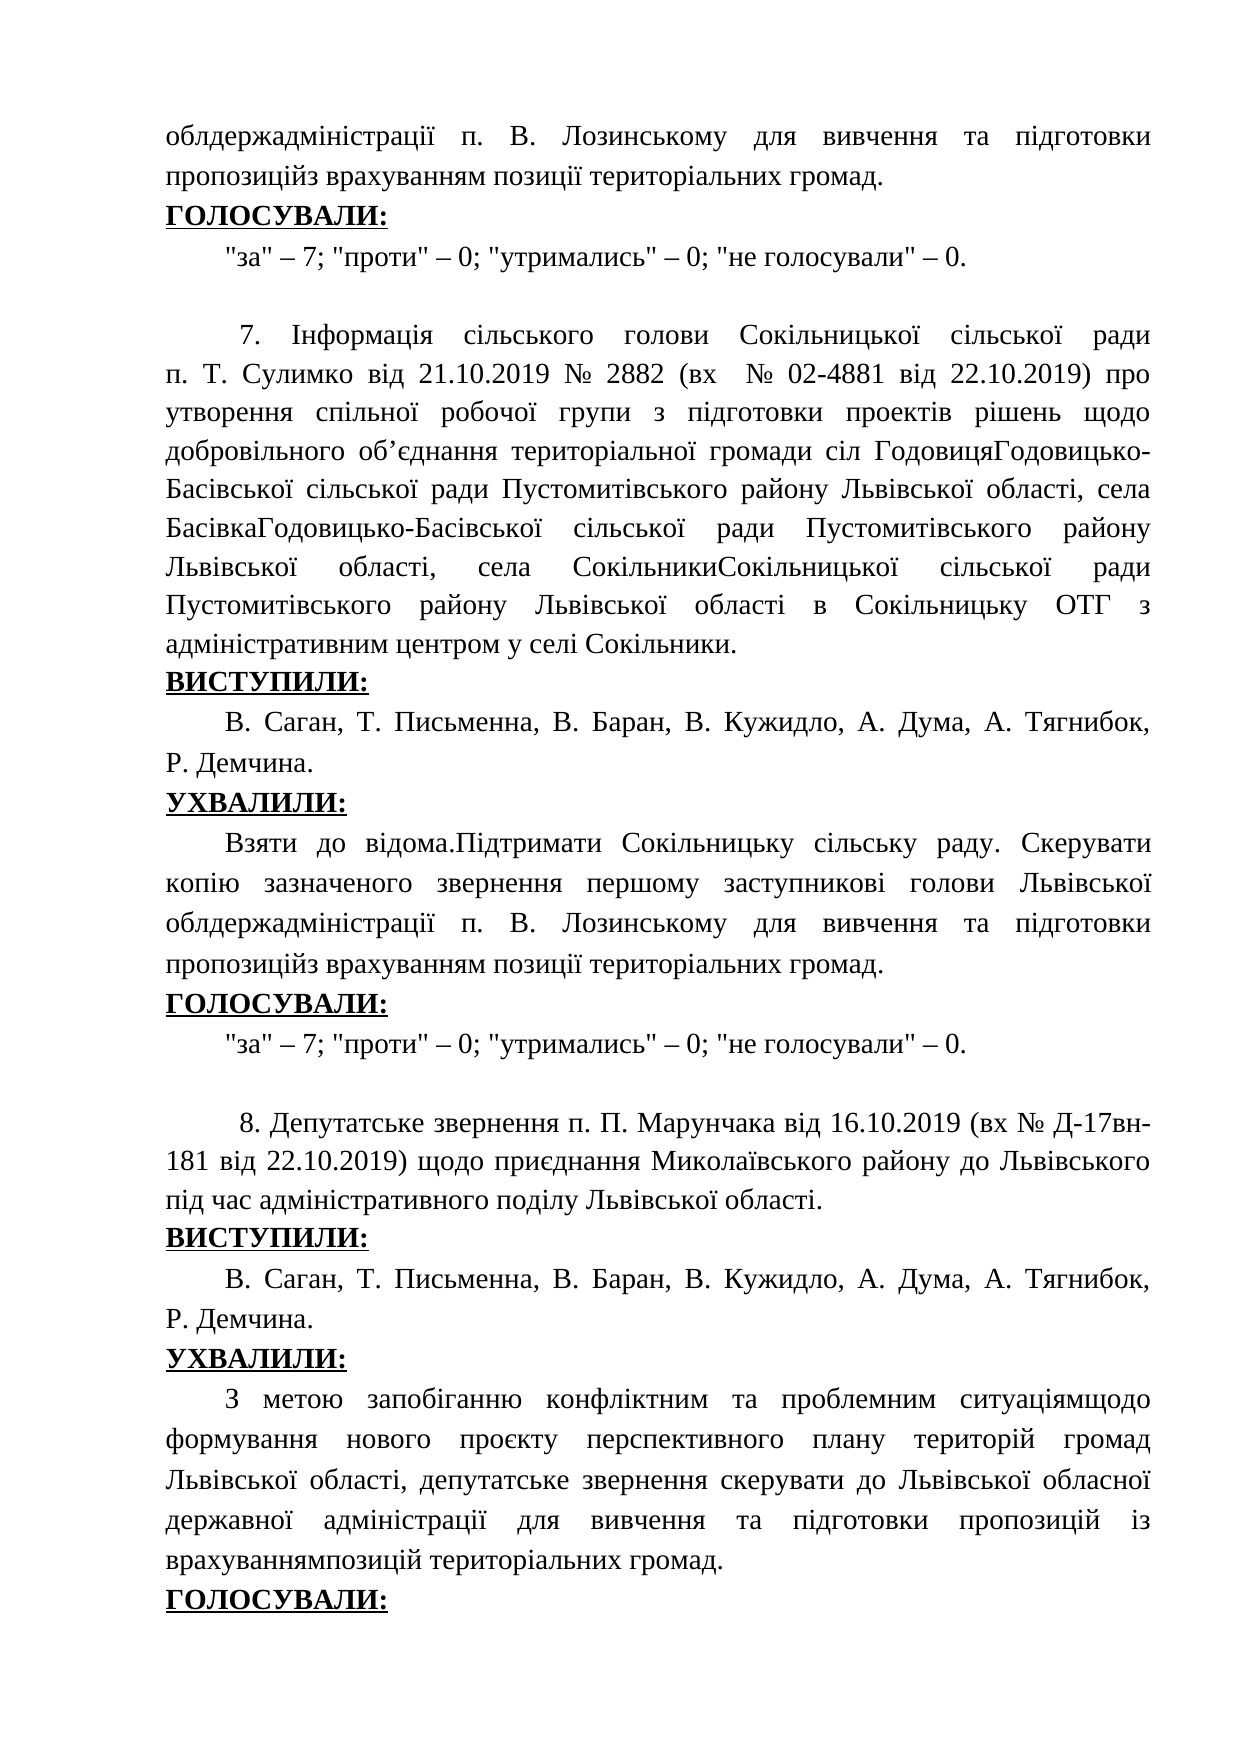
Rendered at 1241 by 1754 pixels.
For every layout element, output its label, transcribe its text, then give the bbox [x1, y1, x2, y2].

text УХВАЛИЛИ: [165, 785, 1152, 818]
text ВИСТУПИЛИ: [165, 664, 1152, 698]
text "за" – 7; "проти" – 0; "утримались" – 0; "не голосували" – 0. [165, 239, 1152, 272]
text ВИСТУПИЛИ: [165, 1221, 1152, 1254]
text Взяти до відома.Підтримати Сокільницьку сільську раду. Скерувати копію зазначеного звернення першому заступникові голови Львівської облдержадміністрації п. В. Лозинському для вивчення та підготовки пропозиційз врахуванням позиції територіальних громад. [165, 825, 1152, 979]
text 7. Інформація сільського голови Сокільницької сільської ради п. Т. Сулимко від 21.10.2019 № 2882 (вх № 02-4881 від 22.10.2019) про утворення спільної робочої групи з підготовки проектів рішень щодо добровільного об’єднання територіальної громади сіл ГодовицяГодовицько-Басівської сільської ради Пустомитівського району Львівської області, села БасівкаГодовицько-Басівської сільської ради Пустомитівського району Львівської області, села СокільникиСокільницької сільської ради Пустомитівського району Львівської області в Сокільницьку ОТГ з адміністративним центром у селі Сокільники. [165, 317, 1152, 659]
text УХВАЛИЛИ: [165, 1341, 1152, 1375]
text ГОЛОСУВАЛИ: [165, 198, 1152, 232]
text 8. Депутатське звернення п. П. Марунчака від 16.10.2019 (вх № Д-17вн-181 від 22.10.2019) щодо приєднання Миколаївського району до Львівського під час адміністративного поділу Львівської області. [165, 1105, 1152, 1216]
text "за" – 7; "проти" – 0; "утримались" – 0; "не голосували" – 0. [165, 1026, 1152, 1060]
text В. Саган, Т. Письменна, В. Баран, В. Кужидло, А. Дума, А. Тягнибок, Р. Демчина. [165, 704, 1152, 778]
text ГОЛОСУВАЛИ: [165, 986, 1152, 1019]
text В. Саган, Т. Письменна, В. Баран, В. Кужидло, А. Дума, А. Тягнибок, Р. Демчина. [165, 1261, 1152, 1334]
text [165, 118, 1152, 192]
text ГОЛОСУВАЛИ: [165, 1582, 1152, 1616]
